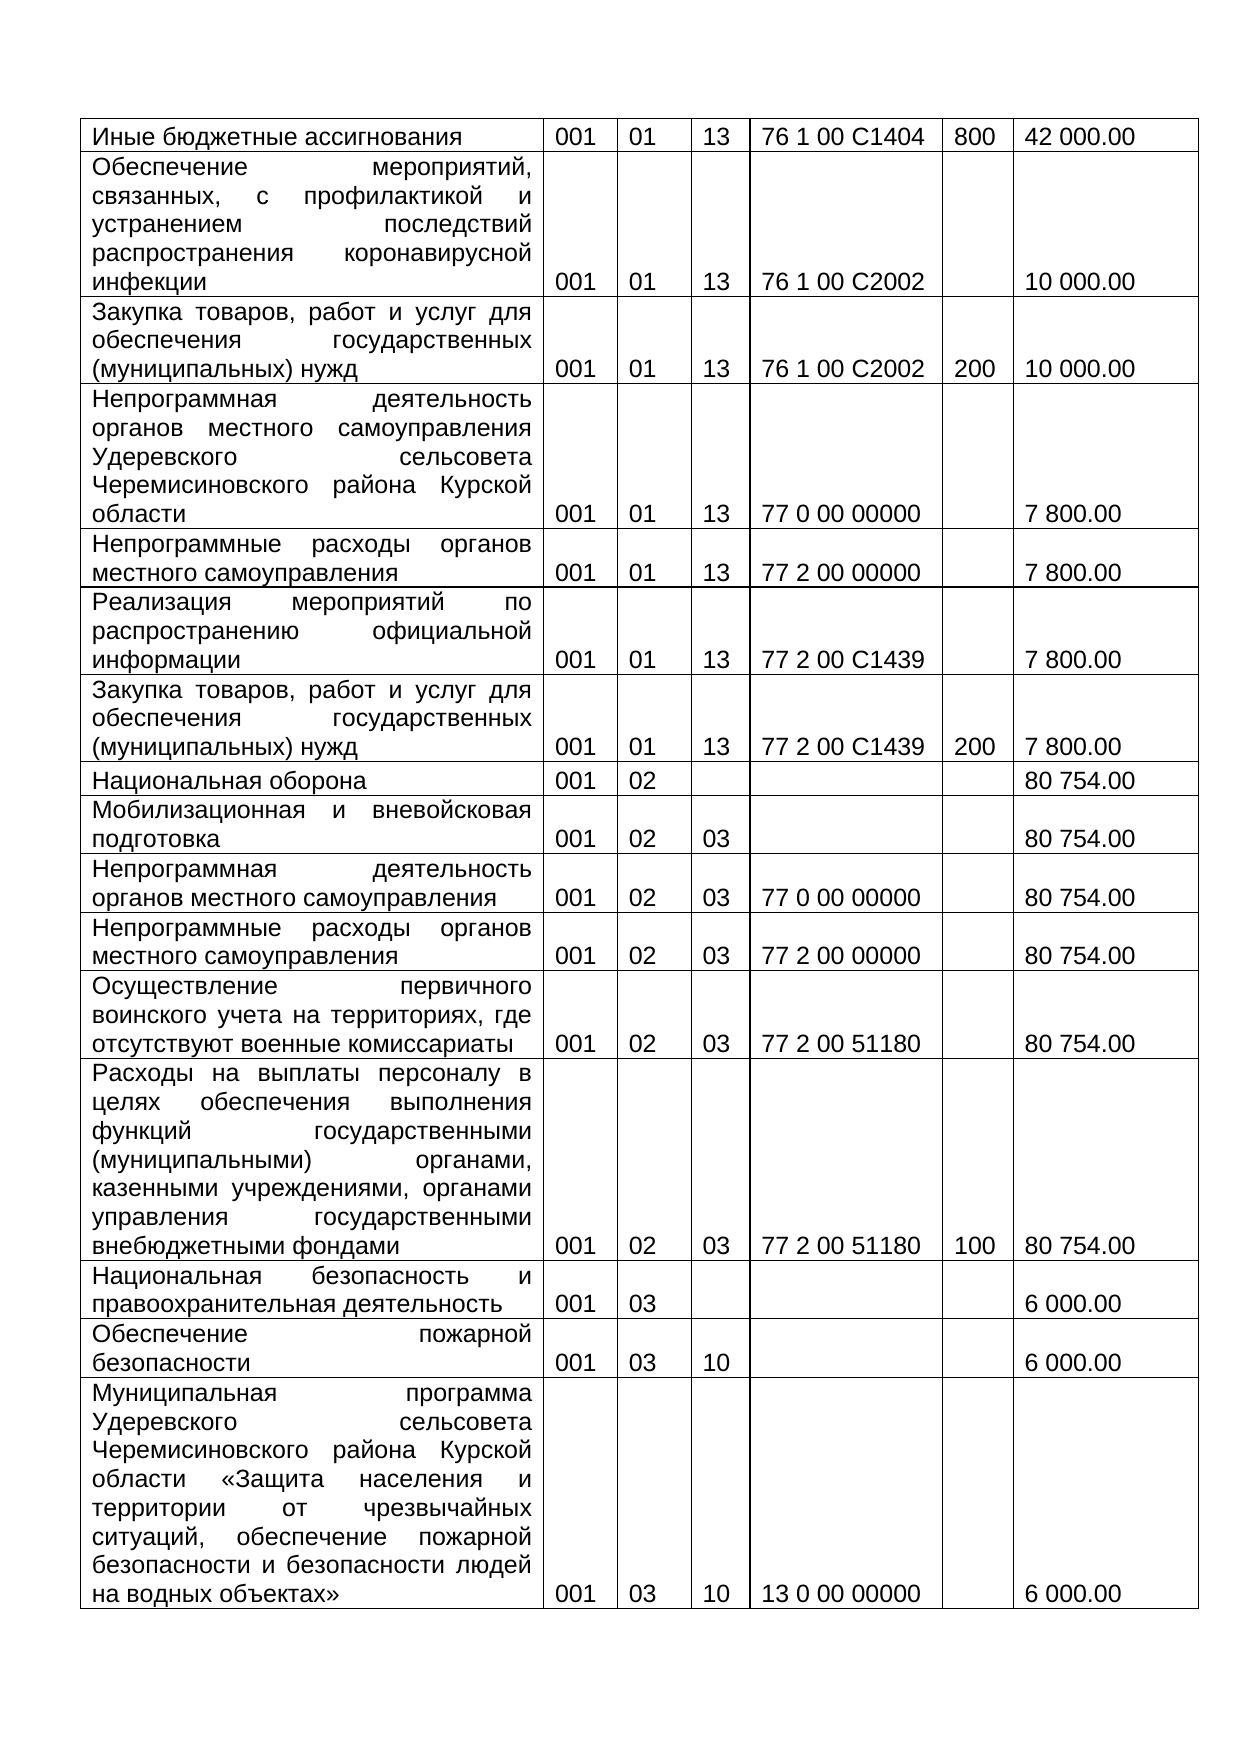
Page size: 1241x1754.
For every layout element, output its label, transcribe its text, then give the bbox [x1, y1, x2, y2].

table_cell 03 [618, 1319, 691, 1377]
table_cell 13 [692, 675, 749, 761]
table_cell 01 [618, 384, 691, 528]
table_cell [943, 152, 1013, 296]
table_cell Национальная безопасность и правоохранительная деятельность [81, 1261, 543, 1318]
table_cell 77 2 00 С1439 [751, 675, 942, 761]
table_cell 100 [943, 1059, 1013, 1260]
table_cell [943, 1378, 1013, 1608]
table_cell 03 [692, 854, 749, 912]
table_cell 7 800.00 [1014, 588, 1198, 674]
table_cell 001 [544, 796, 617, 853]
table_cell 001 [544, 854, 617, 912]
table_cell [943, 913, 1013, 970]
table_cell 001 [544, 762, 617, 794]
table_cell [943, 588, 1013, 674]
table_cell Реализация мероприятий по распространению официальной информации [81, 588, 543, 674]
table_cell [943, 762, 1013, 794]
table_cell Обеспечение пожарной безопасности [81, 1319, 543, 1377]
table_cell 03 [692, 1059, 749, 1260]
table_cell 42 000.00 [1014, 119, 1198, 151]
table_cell 13 [692, 152, 749, 296]
table_cell 03 [692, 796, 749, 853]
table_cell 03 [692, 913, 749, 970]
table_cell 13 0 00 00000 [751, 1378, 942, 1608]
table_cell 13 [692, 529, 749, 586]
table_cell 02 [618, 971, 691, 1057]
table_cell 76 1 00 С2002 [751, 297, 942, 383]
table_cell 200 [943, 297, 1013, 383]
table_cell 01 [618, 529, 691, 586]
table_cell 01 [618, 119, 691, 151]
table_cell Мобилизационная и вневойсковая подготовка [81, 796, 543, 853]
table_cell [692, 1261, 749, 1318]
table_cell Непрограммные расходы органов местного самоуправления [81, 529, 543, 586]
table_cell 77 2 00 С1439 [751, 588, 942, 674]
table_cell 200 [943, 675, 1013, 761]
table_cell 10 000.00 [1014, 297, 1198, 383]
table_cell [943, 1261, 1013, 1318]
table_cell Расходы на выплаты персоналу в целях обеспечения выполнения функций государственными (муниципальными) органами, казенными учреждениями, органами управления государственными внебюджетными фондами [81, 1059, 543, 1260]
table_cell 001 [544, 971, 617, 1057]
table_cell 80 754.00 [1014, 854, 1198, 912]
table_cell [943, 854, 1013, 912]
table_cell 01 [618, 588, 691, 674]
table_cell Непрограммная деятельность органов местного самоуправления [81, 854, 543, 912]
table_cell 6 000.00 [1014, 1319, 1198, 1377]
table_cell 001 [544, 675, 617, 761]
table_cell 03 [692, 971, 749, 1057]
table_cell 001 [544, 913, 617, 970]
table_cell 02 [618, 913, 691, 970]
table_cell 001 [544, 384, 617, 528]
table_cell 76 1 00 С1404 [751, 119, 942, 151]
table_cell 001 [544, 1261, 617, 1318]
table_cell 001 [544, 1059, 617, 1260]
table_cell 80 754.00 [1014, 971, 1198, 1057]
table_cell 01 [618, 675, 691, 761]
table_cell Непрограммная деятельность органов местного самоуправления Удеревского сельсовета Черемисиновского района Курской области [81, 384, 543, 528]
table_cell [751, 1261, 942, 1318]
table_cell Непрограммные расходы органов местного самоуправления [81, 913, 543, 970]
table_cell Обеспечение мероприятий, связанных, с профилактикой и устранением последствий распространения коронавирусной инфекции [81, 152, 543, 296]
table_cell 13 [692, 119, 749, 151]
table_cell Иные бюджетные ассигнования [81, 119, 543, 151]
table_cell 02 [618, 854, 691, 912]
table_cell 10 000.00 [1014, 152, 1198, 296]
table_cell 13 [692, 588, 749, 674]
table_cell 80 754.00 [1014, 1059, 1198, 1260]
table_cell [751, 762, 942, 794]
table_cell Осуществление первичного воинского учета на территориях, где отсутствуют военные комиссариаты [81, 971, 543, 1057]
table_cell [943, 529, 1013, 586]
table_cell 6 000.00 [1014, 1378, 1198, 1608]
table_cell 13 [692, 297, 749, 383]
table_cell 77 2 00 00000 [751, 529, 942, 586]
table_cell 001 [544, 1378, 617, 1608]
table_cell 001 [544, 588, 617, 674]
table_cell 76 1 00 С2002 [751, 152, 942, 296]
table_cell 77 2 00 00000 [751, 913, 942, 970]
table_cell 800 [943, 119, 1013, 151]
table_cell 77 2 00 51180 [751, 971, 942, 1057]
table_cell 7 800.00 [1014, 529, 1198, 586]
table_cell [751, 1319, 942, 1377]
table_cell 01 [618, 152, 691, 296]
table_cell [943, 384, 1013, 528]
table_cell 13 [692, 384, 749, 528]
table_cell 7 800.00 [1014, 675, 1198, 761]
table_cell 03 [618, 1261, 691, 1318]
table_cell [943, 1319, 1013, 1377]
table_cell Муниципальная программа Удеревского сельсовета Черемисиновского района Курской области «Защита населения и территории от чрезвычайных ситуаций, обеспечение пожарной безопасности и безопасности людей на водных объектах» [81, 1378, 543, 1608]
table_cell Национальная оборона [81, 762, 543, 794]
table_cell 02 [618, 762, 691, 794]
table_cell [692, 762, 749, 794]
table_cell [943, 971, 1013, 1057]
table_cell 77 0 00 00000 [751, 854, 942, 912]
table_cell [943, 796, 1013, 853]
table_cell 7 800.00 [1014, 384, 1198, 528]
table_cell 02 [618, 796, 691, 853]
table_cell 03 [618, 1378, 691, 1608]
table_cell 001 [544, 529, 617, 586]
table_cell 80 754.00 [1014, 796, 1198, 853]
table_cell 001 [544, 1319, 617, 1377]
table_cell 77 2 00 51180 [751, 1059, 942, 1260]
table_cell Закупка товаров, работ и услуг для обеспечения государственных (муниципальных) нужд [81, 675, 543, 761]
table_cell 10 [692, 1378, 749, 1608]
table_cell 80 754.00 [1014, 913, 1198, 970]
table_cell [751, 796, 942, 853]
table_cell Закупка товаров, работ и услуг для обеспечения государственных (муниципальных) нужд [81, 297, 543, 383]
table_cell 77 0 00 00000 [751, 384, 942, 528]
table_cell 001 [544, 297, 617, 383]
table_cell 6 000.00 [1014, 1261, 1198, 1318]
table_cell 02 [618, 1059, 691, 1260]
table_cell 80 754.00 [1014, 762, 1198, 794]
table_cell 001 [544, 152, 617, 296]
table_cell 10 [692, 1319, 749, 1377]
table_cell 01 [618, 297, 691, 383]
table_cell 001 [544, 119, 617, 151]
